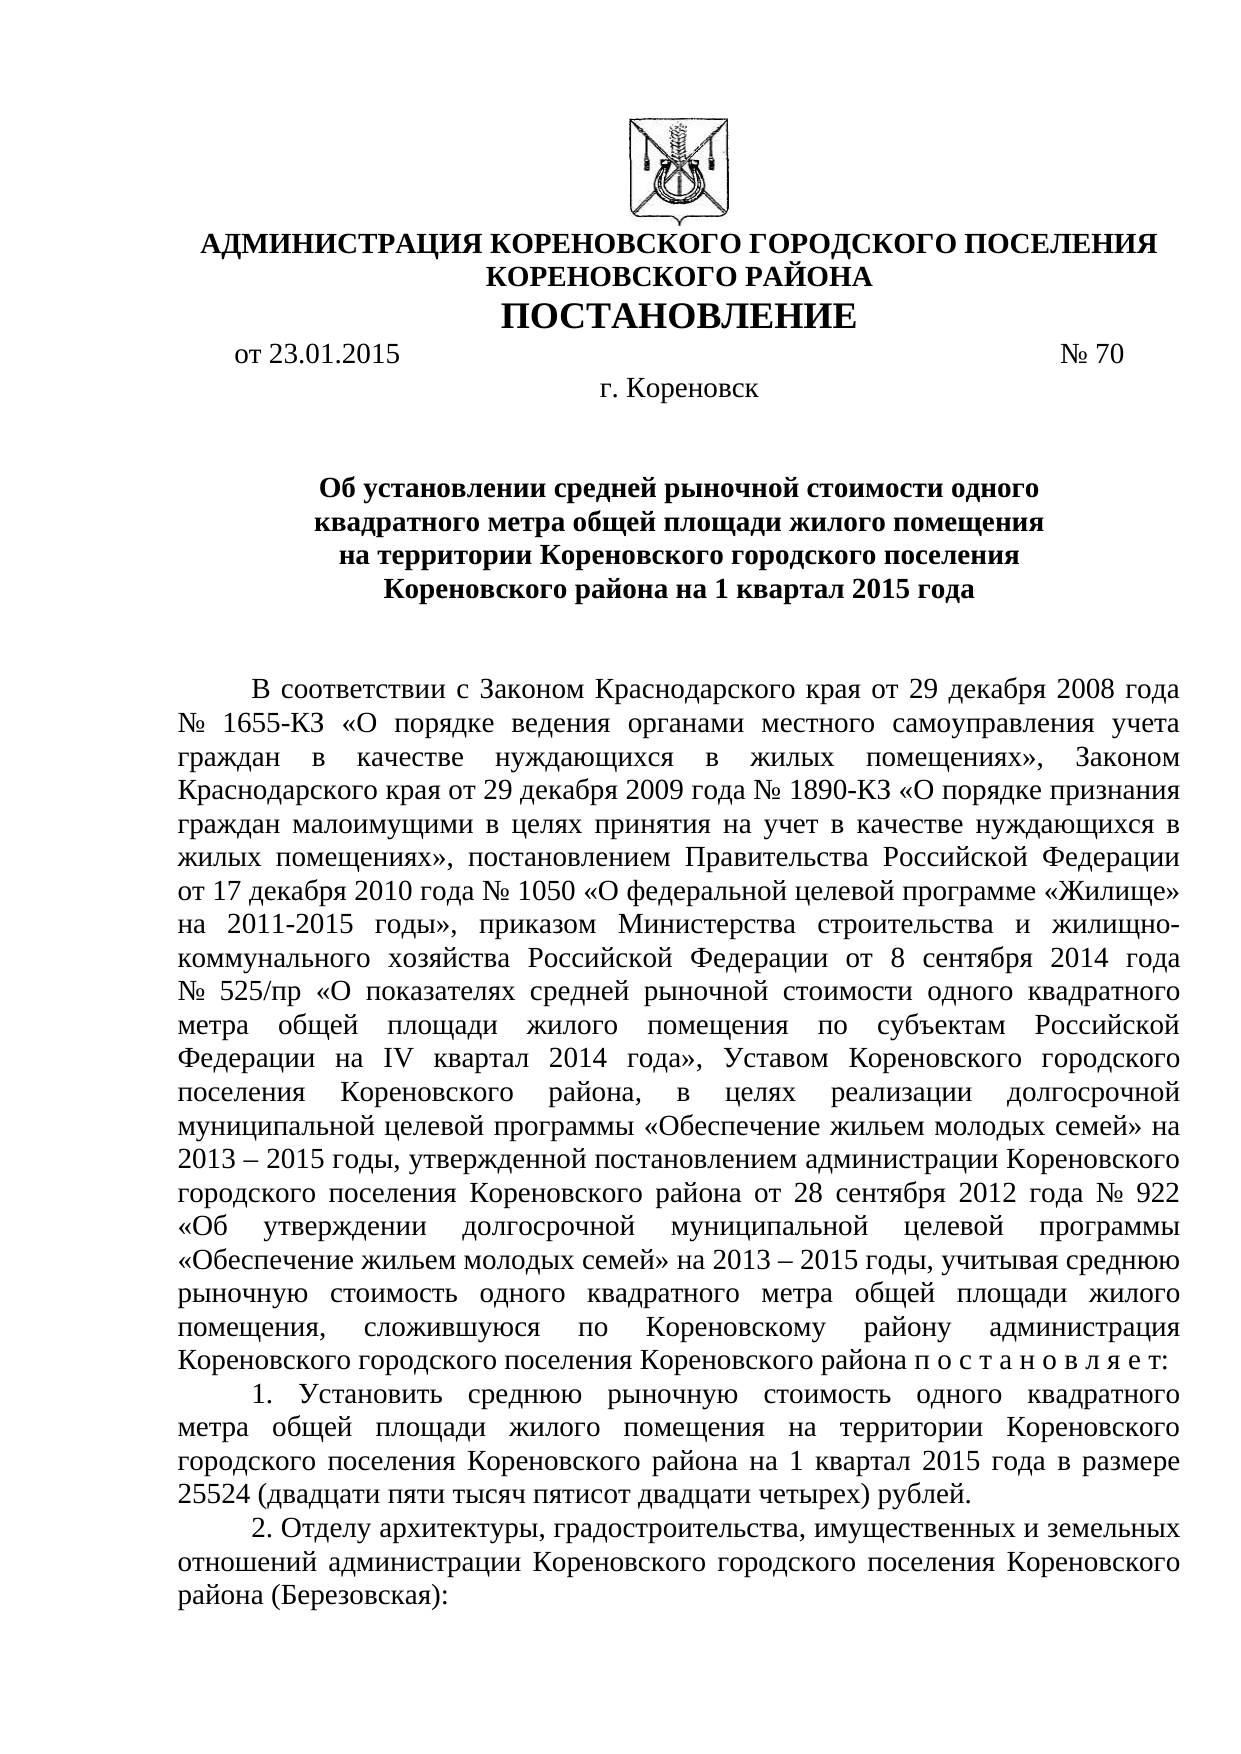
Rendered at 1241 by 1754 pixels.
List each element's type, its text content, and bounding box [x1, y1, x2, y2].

text Об установлении средней рыночной стоимости одного [177, 470, 1181, 504]
text АДМИНИСТРАЦИЯ КОРЕНОВСКОГО ГОРОДСКОГО ПОСЕЛЕНИЯ [177, 226, 1181, 259]
text на территории Кореновского городского поселения [177, 537, 1181, 571]
text КОРЕНОВСКОГО РАЙОНА [177, 259, 1181, 293]
text 1. Установить среднюю рыночную стоимость одного квадратного метра общей площади жилого помещения на территории Кореновского городского поселения Кореновского района на 1 квартал 2015 года в размере 25524 (двадцати пяти тысяч пятисот двадцати четырех) рублей. [177, 1376, 1181, 1510]
text 2. Отделу архитектуры, градостроительства, имущественных и земельных отношений администрации Кореновского городского поселения Кореновского района (Березовская): [177, 1510, 1181, 1611]
text ПОСТАНОВЛЕНИЕ [177, 293, 1181, 336]
picture [629, 118, 730, 226]
text г. Кореновск [177, 370, 1181, 403]
text В соответствии с Законом Краснодарского края от 29 декабря 2008 года № 1655-КЗ «О порядке ведения органами местного самоуправления учета граждан в качестве нуждающихся в жилых помещениях», Законом Краснодарского края от 29 декабря 2009 года № 1890-КЗ «О порядке признания граждан малоимущими в целях принятия на учет в качестве нуждающихся в жилых помещениях», постановлением Правительства Российской Федерации от 17 декабря 2010 года № 1050 «О федеральной целевой программе «Жилище» на 2011-2015 годы», приказом Министерства строительства и жилищно-коммунального хозяйства Российской Федерации от 8 сентября 2014 года № 525/пр «О показателях средней рыночной стоимости одного квадратного метра общей площади жилого помещения по субъектам Российской Федерации на IV квартал 2014 года», Уставом Кореновского городского поселения Кореновского района, в целях реализации долгосрочной муниципальной целевой программы «Обеспечение жильем молодых семей» на 2013 – 2015 годы, утвержденной постановлением администрации Кореновского городского поселения Кореновского района от 28 сентября 2012 года № 922 «Об утверждении долгосрочной муниципальной целевой программы «Обеспечение жильем молодых семей» на 2013 – 2015 годы, учитывая среднюю рыночную стоимость одного квадратного метра общей площади жилого помещения, сложившуюся по Кореновскому району администрация Кореновского городского поселения Кореновского района п о с т а н о в л я е т: [177, 672, 1181, 1376]
text Кореновского района на 1 квартал 2015 года [177, 571, 1181, 604]
text квадратного метра общей площади жилого помещения [177, 504, 1181, 537]
text от 23.01.2015 № 70 [177, 336, 1181, 370]
